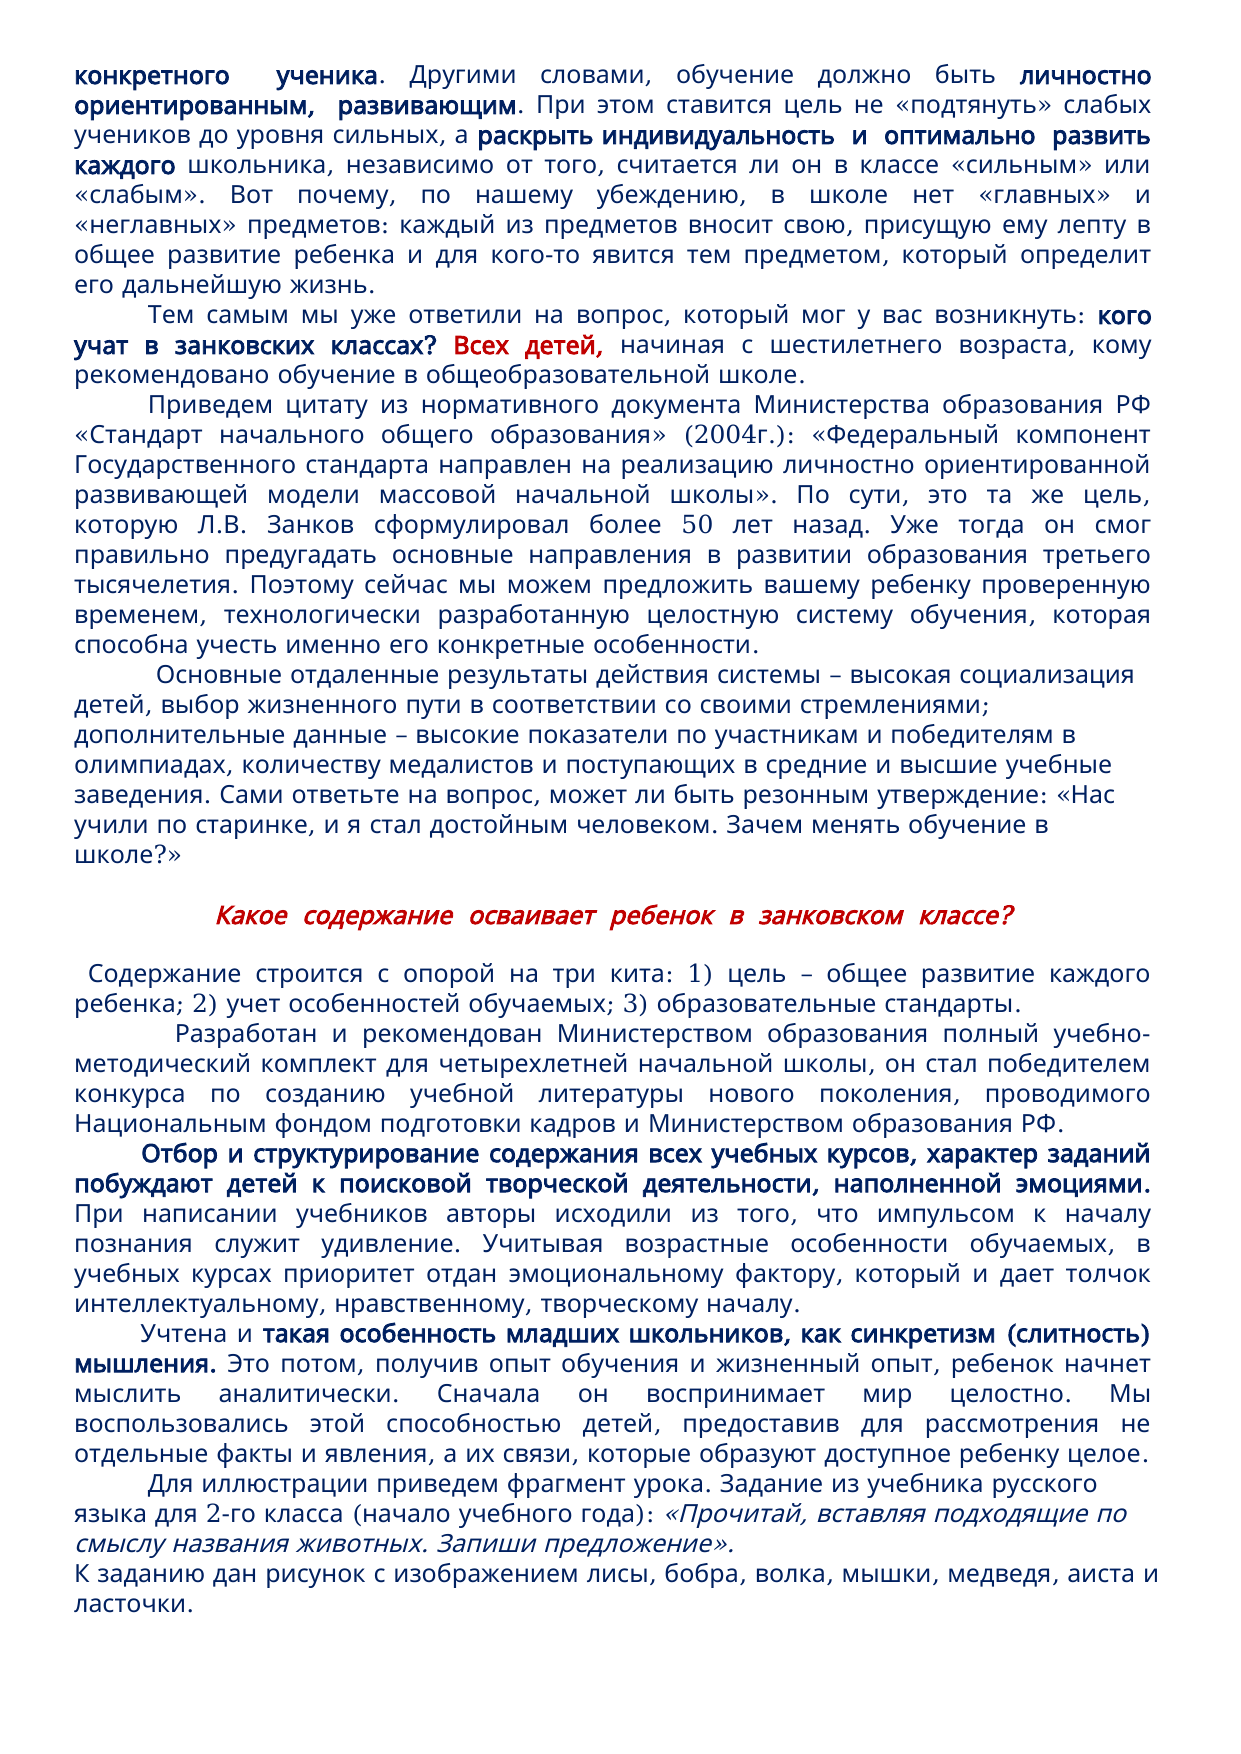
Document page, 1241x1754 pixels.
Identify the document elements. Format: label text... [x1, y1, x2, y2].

text Учтена и такая особенность младших школьников, как синкретизм (слитность) мышления. Это потом, получив опыт обучения и жизненный опыт, ребенок начнет мыслить аналитически. Сначала он воспринимает мир целостно. Мы воспользовались этой способностью детей, предоставив для рассмотрения не отдельные факты и явления, а их связи, которые образуют доступное ребенку целое. [74, 1317, 1152, 1467]
text Содержание строится с опорой на три кита: 1) цель – общее развитие каждого ребенка; 2) учет особенностей обучаемых; 3) образовательные стандарты. [74, 957, 1152, 1017]
text Для иллюстрации приведем фрагмент урока. Задание из учебника русского языка для 2-го класса (начало учебного года): «Прочитай, вставляя подходящие по смыслу названия животных. Запиши предложение». [74, 1467, 1152, 1557]
text Основные отдаленные результаты действия системы – высокая социализация детей, выбор жизненного пути в соответствии со своими стремлениями; дополнительные данные – высокие показатели по участникам и победителям в олимпиадах, количеству медалистов и поступающих в средние и высшие учебные заведения. Сами ответьте на вопрос, может ли быть резонным утверждение: «Нас учили по старинке, и я стал достойным человеком. Зачем менять обучение в школе?» [74, 659, 1152, 869]
text Разработан и рекомендован Министерством образования полный учебно-методический комплект для четырехлетней начальной школы, он стал победителем конкурса по созданию учебной литературы нового поколения, проводимого Национальным фондом подготовки кадров и Министерством образования РФ. [74, 1017, 1152, 1137]
text Тем самым мы уже ответили на вопрос, который мог у вас возникнуть: кого учат в занковских классах? Всех детей, начиная с шестилетнего возраста, кому рекомендовано обучение в общеобразовательной школе. [74, 299, 1152, 389]
text Какое содержание осваивает ребенок в занковском классе? [74, 899, 1152, 929]
text Приведем цитату из нормативного документа Министерства образования РФ «Стандарт начального общего образования» (2004г.): «Федеральный компонент Государственного стандарта направлен на реализацию личностно ориентированной развивающей модели массовой начальной школы». По сути, это та же цель, которую Л.В. Занков сформулировал более 50 лет назад. Уже тогда он смог правильно предугадать основные направления в развитии образования третьего тысячелетия. Поэтому сейчас мы можем предложить вашему ребенку проверенную временем, технологически разработанную целостную систему обучения, которая способна учесть именно его конкретные особенности. [74, 389, 1152, 659]
text Отбор и структурирование содержания всех учебных курсов, характер заданий побуждают детей к поисковой творческой деятельности, наполненной эмоциями. При написании учебников авторы исходили из того, что импульсом к началу познания служит удивление. Учитывая возрастные особенности обучаемых, в учебных курсах приоритет отдан эмоциональному фактору, который и дает толчок интеллектуальному, нравственному, творческому началу. [74, 1137, 1152, 1317]
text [74, 59, 1152, 299]
text К заданию дан рисунок с изображением лисы, бобра, волка, мышки, медведя, аиста и ласточки. [74, 1557, 1167, 1617]
